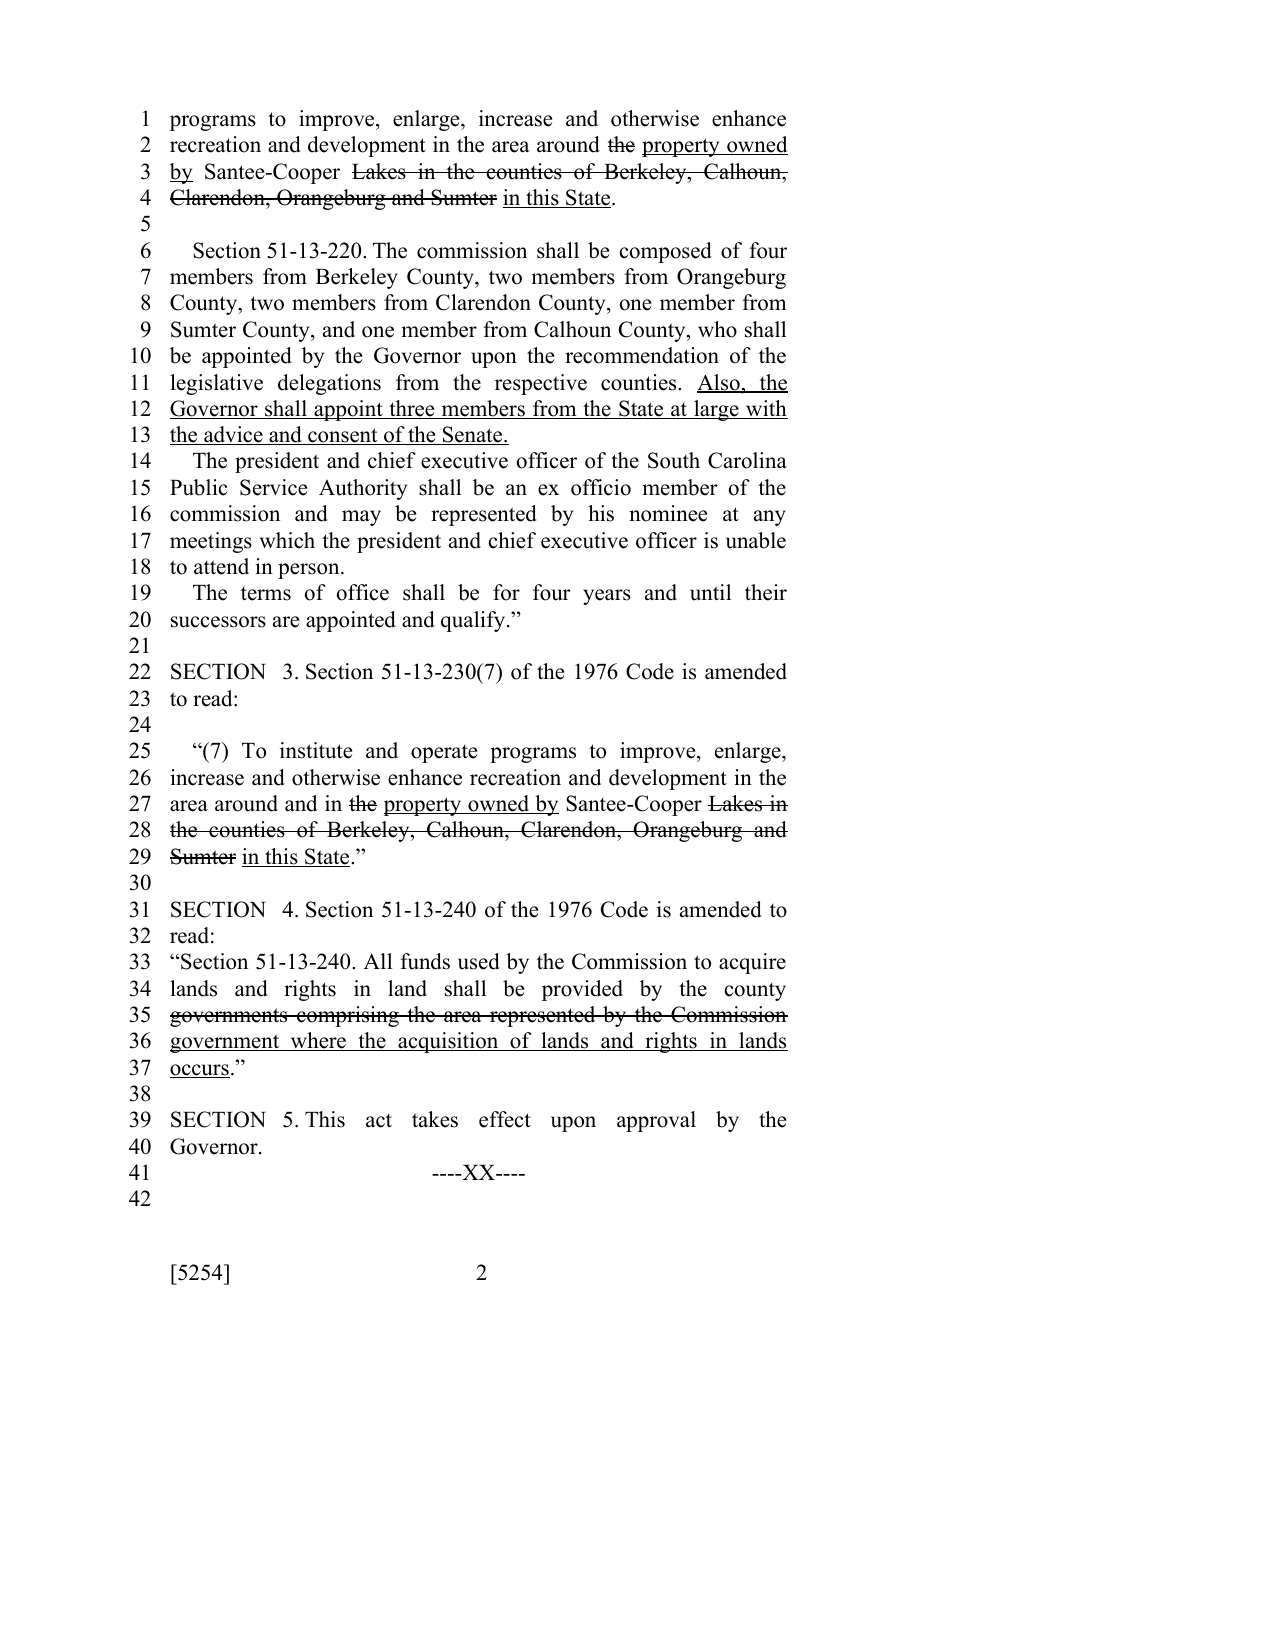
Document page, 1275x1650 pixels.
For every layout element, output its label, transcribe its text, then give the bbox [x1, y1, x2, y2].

text ----XX---- [169, 1159, 787, 1186]
text “(7) To institute and operate programs to improve, enlarge, increase and otherwise enhance recreation and development in the area around and in the property owned by Santee-Cooper Lakes in the counties of Berkeley, Calhoun, Clarendon, Orangeburg and Sumter in this State.” [169, 832, 787, 869]
text “Section 51-13-240. All funds used by the Commission to acquire lands and rights in land shall be provided by the county governments comprising the area represented by the Commission government where the acquisition of lands and rights in lands occurs.” [169, 948, 787, 1015]
text Section 51-13-220. The commission shall be composed of four members from Berkeley County, two members from Orangeburg County, two members from Clarendon County, one member from Sumter County, and one member from Calhoun County, who shall be appointed by the Governor upon the recommendation of the legislative delegations from the respective counties. Also, the Governor shall appoint three members from the State at large with the advice and consent of the Senate. [169, 237, 787, 418]
text The terms of office shall be for four years and until their successors are appointed and qualify.” [169, 579, 787, 632]
text SECTION 3. Section 51-13-230(7) of the 1976 Code is amended to read: [169, 658, 787, 711]
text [169, 105, 787, 210]
text “Section 51-13-240. All funds used by the Commission to acquire lands and rights in land shall be provided by the county governments comprising the area represented by the Commission government where the acquisition of lands and rights in lands occurs.” [169, 1016, 787, 1050]
text The president and chief executive officer of the South Carolina Public Service Authority shall be an ex officio member of the commission and may be represented by his nominee at any meetings which the president and chief executive officer is unable to attend in person. [169, 448, 787, 579]
text “Section 51-13-240. All funds used by the Commission to acquire lands and rights in land shall be provided by the county governments comprising the area represented by the Commission government where the acquisition of lands and rights in lands occurs.” [169, 1051, 787, 1080]
text SECTION 5. This act takes effect upon approval by the Governor. [169, 1106, 787, 1159]
text “(7) To institute and operate programs to improve, enlarge, increase and otherwise enhance recreation and development in the area around and in the property owned by Santee-Cooper Lakes in the counties of Berkeley, Calhoun, Clarendon, Orangeburg and Sumter in this State.” [169, 737, 787, 831]
text SECTION 4. Section 51-13-240 of the 1976 Code is amended to read: [169, 896, 787, 948]
